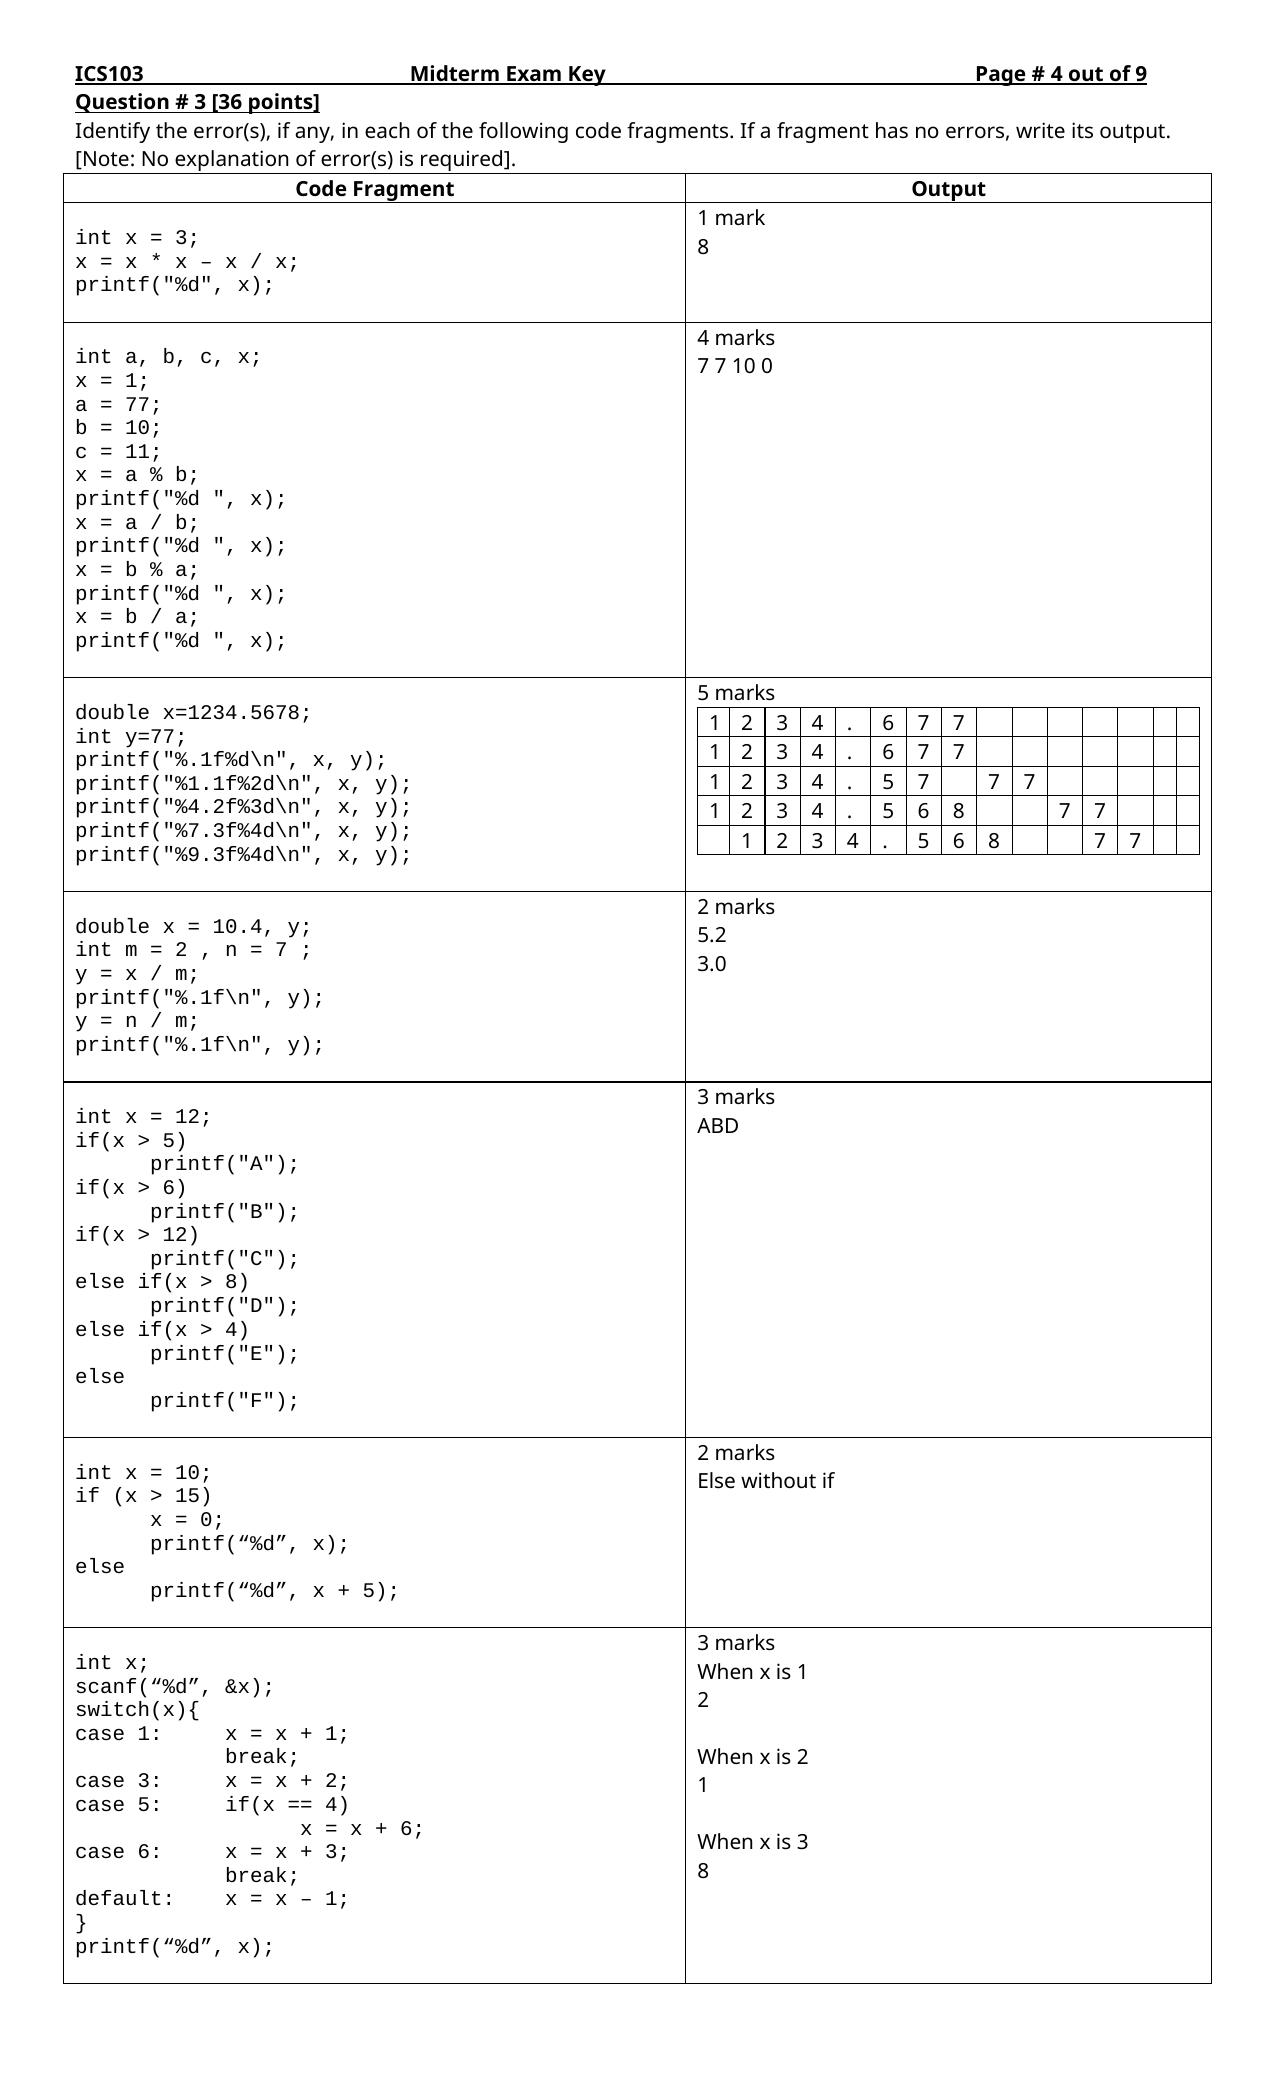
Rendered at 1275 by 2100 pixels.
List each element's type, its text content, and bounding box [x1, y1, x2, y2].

table_cell 5 marks [686, 678, 1211, 891]
table_cell int x; scanf(“%d”, &x); switch(x){ case 1: x = x + 1; break; case 3: x = x + 2; case 5: if(x == 4) x = x + 6; case 6: x = x + 3; break; default: x = x – 1; } printf(“%d”, x); [64, 1628, 685, 1983]
table_cell 2 marks Else without if [686, 1438, 1211, 1627]
table_cell int a, b, c, x; x = 1; a = 77; b = 10; c = 11; x = a % b; printf("%d ", x); x = a / b; printf("%d ", x); x = b % a; printf("%d ", x); x = b / a; printf("%d ", x); [64, 323, 685, 677]
text Identify the error(s), if any, in each of the following code fragments. If a fragment has no errors, write its output. [Note: No explanation of error(s) is required]. [75, 116, 1200, 173]
table_cell 4 marks 7 7 10 0 [686, 323, 1211, 677]
table_cell 3 marks When x is 1 2 When x is 2 1 When x is 3 8 [686, 1628, 1211, 1983]
table_cell 1 mark 8 [686, 203, 1211, 322]
table_cell int x = 12; if(x > 5) printf("A"); if(x > 6) printf("B"); if(x > 12) printf("C"); else if(x > 8) printf("D"); else if(x > 4) printf("E"); else printf("F"); [64, 1083, 685, 1437]
table_cell 2 marks 5.2 3.0 [686, 892, 1211, 1081]
table_cell 3 marks ABD [686, 1083, 1211, 1437]
table_header Code Fragment [64, 174, 685, 202]
table_cell double x = 10.4, y; int m = 2 , n = 7 ; y = x / m; printf("%.1f\n", y); y = n / m; printf("%.1f\n", y); [64, 892, 685, 1081]
table_cell int x = 3; x = x * x – x / x; printf("%d", x); [64, 203, 685, 322]
table_cell int x = 10; if (x > 15) x = 0; printf(“%d”, x); else printf(“%d”, x + 5); [64, 1438, 685, 1627]
text Question # 3 [36 points] [75, 87, 1200, 116]
table_cell double x=1234.5678; int y=77; printf("%.1f%d\n", x, y); printf("%1.1f%2d\n", x, y); printf("%4.2f%3d\n", x, y); printf("%7.3f%4d\n", x, y); printf("%9.3f%4d\n", x, y); [64, 678, 685, 891]
table_header Output [686, 174, 1211, 202]
